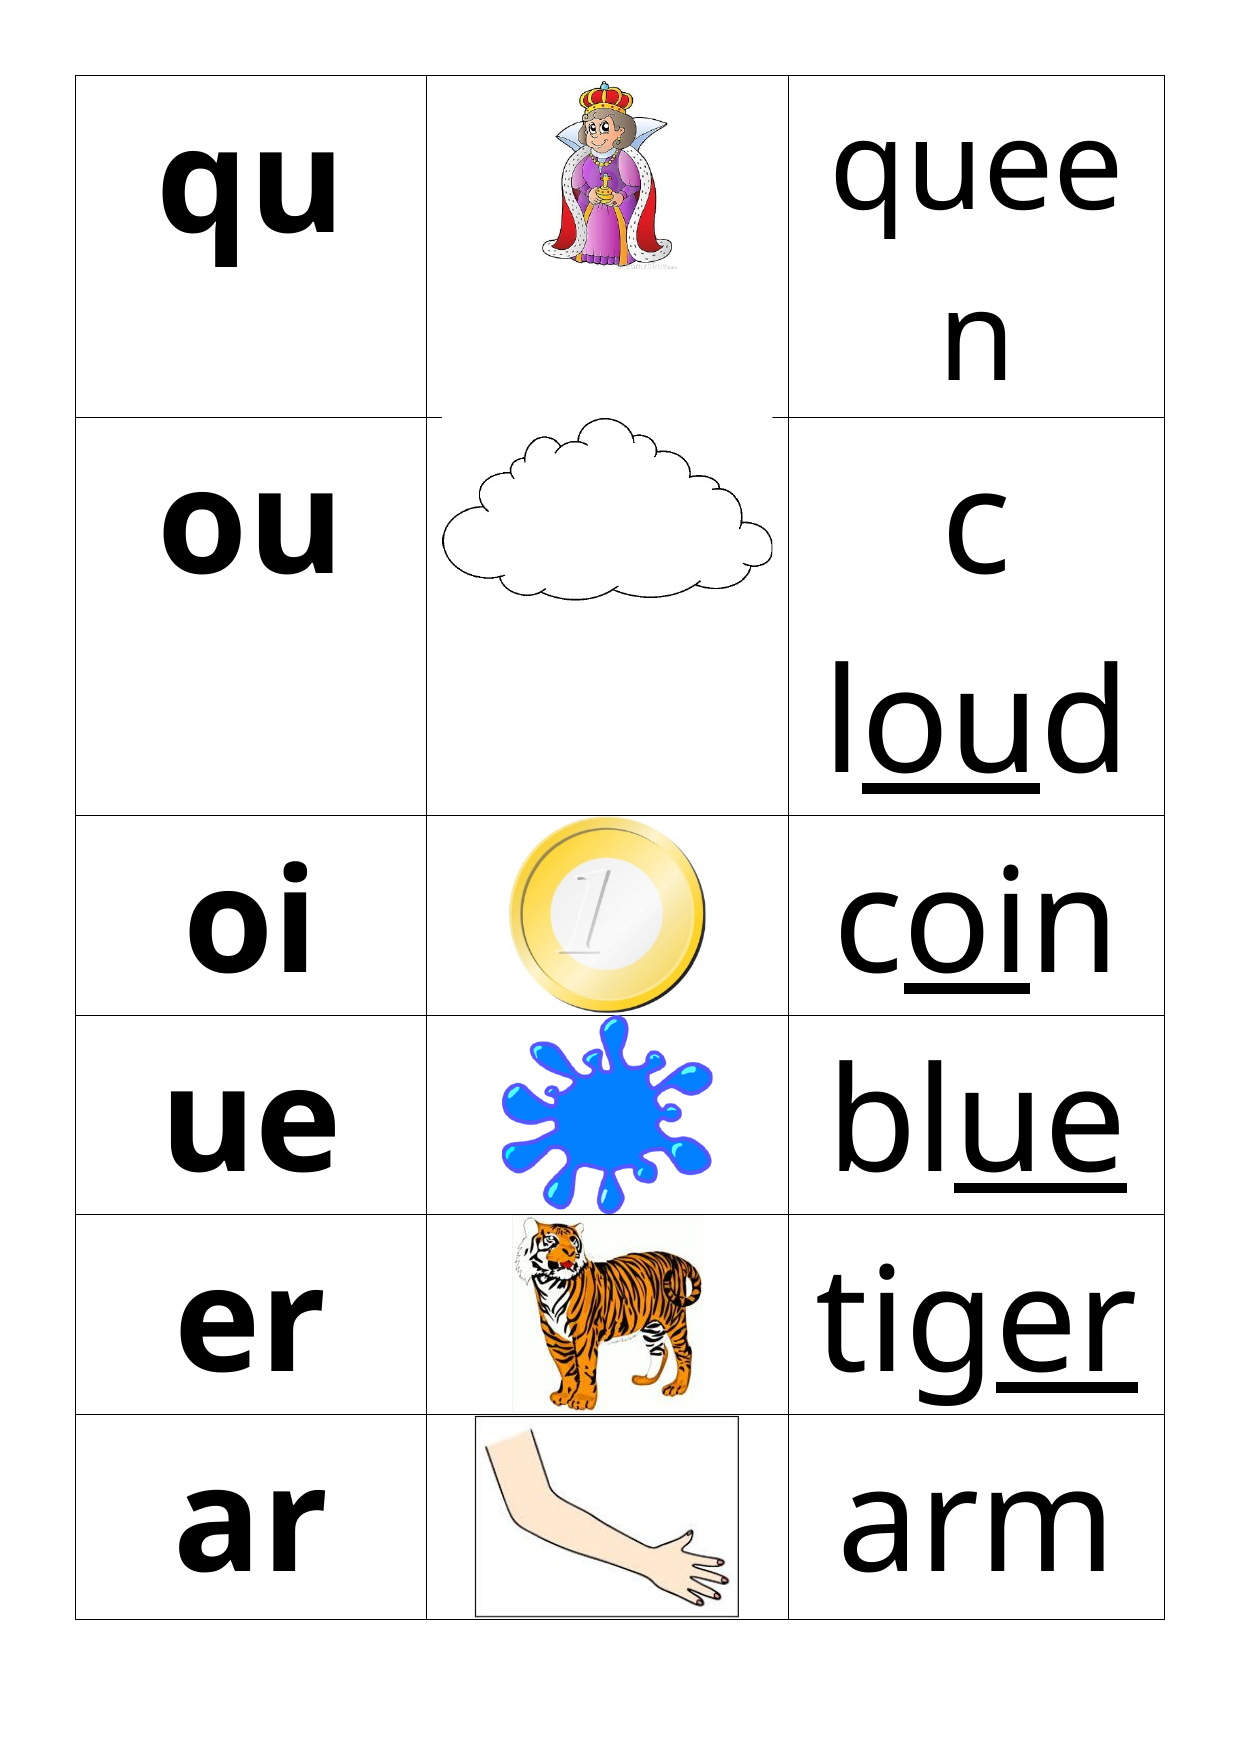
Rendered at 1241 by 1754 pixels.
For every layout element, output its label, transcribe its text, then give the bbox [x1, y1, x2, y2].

picture [502, 1015, 713, 1214]
picture [508, 816, 706, 1013]
table_cell [427, 1415, 474, 1618]
table_cell [427, 76, 788, 417]
table_cell [427, 1016, 502, 1214]
table_cell queen [789, 76, 1164, 417]
table_cell blue [789, 1016, 1164, 1214]
picture [442, 417, 773, 601]
table_cell [427, 418, 788, 815]
table_cell ue [76, 1016, 426, 1214]
picture [512, 1215, 703, 1412]
table_cell [427, 1215, 788, 1414]
table_cell arm [789, 1415, 1164, 1618]
table_cell ar [76, 1415, 426, 1618]
table_cell er [76, 1215, 426, 1414]
table_cell [741, 1415, 788, 1618]
table_cell tiger [789, 1215, 1164, 1414]
table_cell oi [76, 816, 426, 1015]
table_cell qu [76, 76, 426, 417]
table_cell coin [789, 816, 1164, 1015]
table_cell [427, 816, 788, 1015]
picture [474, 1415, 741, 1619]
table_cell [713, 1016, 788, 1214]
picture [536, 76, 678, 271]
table_cell cloud [789, 418, 1164, 815]
table_cell ou [76, 418, 426, 815]
